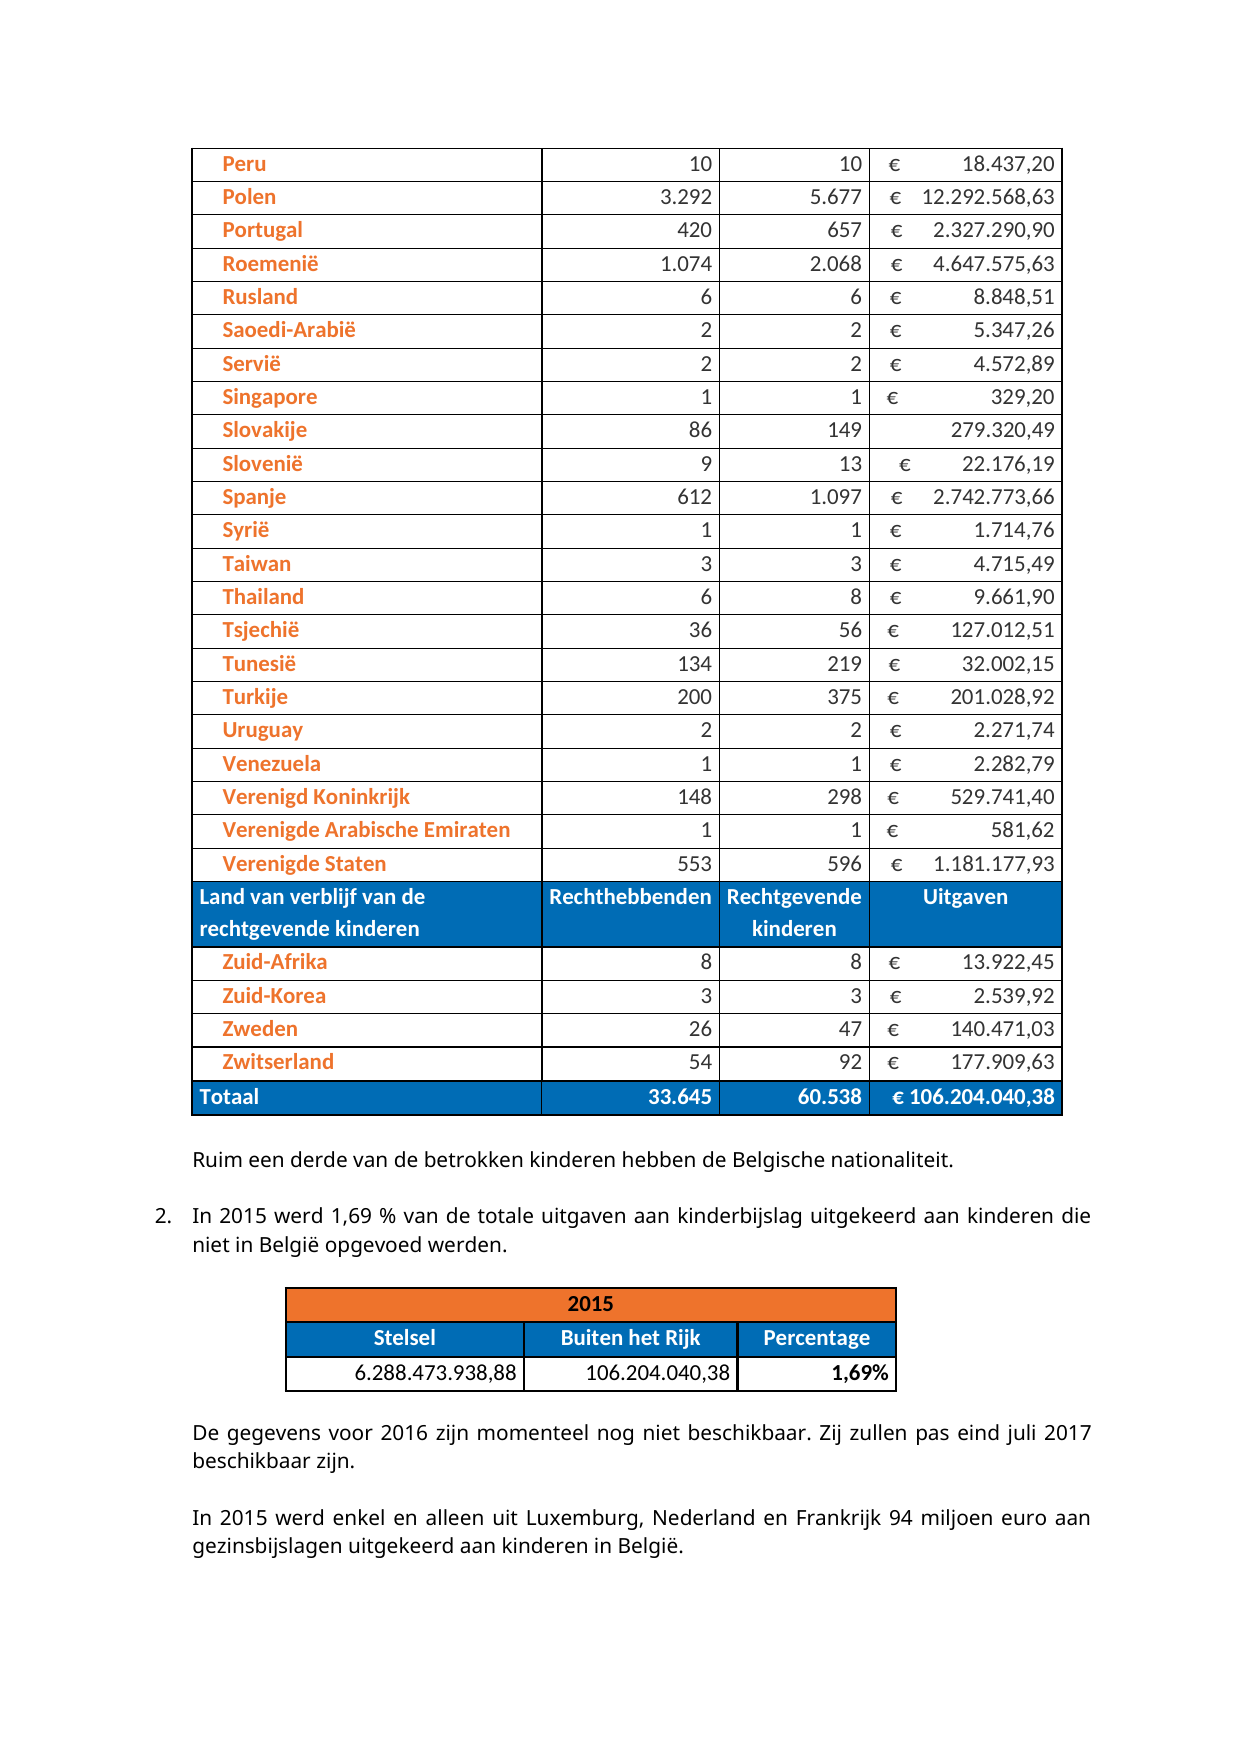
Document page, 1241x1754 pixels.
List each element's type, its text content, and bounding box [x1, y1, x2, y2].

table_cell Venezuela [193, 749, 541, 781]
table_cell Uitgaven [870, 882, 1061, 946]
table_cell 3 [720, 981, 869, 1013]
table_cell Verenigde Arabische Emiraten [193, 815, 541, 848]
table_cell Zuid-Afrika [193, 948, 541, 980]
table_cell Totaal [193, 1082, 541, 1114]
table_cell 3 [543, 981, 719, 1013]
table_cell Servië [193, 349, 541, 381]
table_cell Tunesië [193, 649, 541, 681]
table_cell € 140.471,03 [870, 1014, 1061, 1046]
table_cell € 106.204.040,38 [870, 1082, 1061, 1114]
table_cell 8 [720, 948, 869, 980]
table_cell 596 [720, 849, 869, 881]
table_cell 3 [543, 549, 719, 581]
table_cell 47 [720, 1014, 869, 1046]
table_cell Rechtgevende kinderen [720, 882, 869, 946]
table_cell 60.538 [720, 1082, 869, 1114]
table_cell Rusland [193, 282, 541, 314]
table_cell € 1.181.177,93 [870, 849, 1061, 881]
table_cell 2 [720, 315, 869, 348]
table_cell Slovenië [193, 449, 541, 481]
table_cell 3.292 [543, 182, 719, 214]
table_cell Zuid-Korea [193, 981, 541, 1013]
table_cell 106.204.040,38 [525, 1358, 736, 1390]
table_cell Portugal [193, 215, 541, 248]
table_cell 1 [720, 382, 869, 414]
table_cell 2 [720, 715, 869, 748]
table_cell Peru [193, 149, 541, 181]
table_cell Buiten het Rijk [525, 1323, 736, 1356]
table_cell 2 [720, 349, 869, 381]
table_cell 1.074 [543, 249, 719, 281]
table_header 2015 [287, 1289, 895, 1321]
table_cell 1 [543, 749, 719, 781]
table_cell € 22.176,19 [870, 449, 1061, 481]
table_cell 1 [720, 515, 869, 548]
table_cell 5.677 [720, 182, 869, 214]
table_cell € 529.741,40 [870, 782, 1061, 814]
table_cell Stelsel [287, 1323, 523, 1356]
table_cell Tsjechië [193, 615, 541, 648]
table_cell 553 [543, 849, 719, 881]
table_cell € 329,20 [870, 382, 1061, 414]
table_cell 657 [720, 215, 869, 248]
table_cell € 32.002,15 [870, 649, 1061, 681]
table_cell € 13.922,45 [870, 948, 1061, 980]
table_cell 10 [543, 149, 719, 181]
table_cell 2 [543, 349, 719, 381]
list In 2015 werd 1,69 % van de totale uitgaven aan kinderbijslag uitgekeerd aan kinderen die niet in België opgevoed werden. [154, 1202, 1093, 1258]
table_cell € 2.282,79 [870, 749, 1061, 781]
table_cell Polen [193, 182, 541, 214]
table_cell 612 [543, 482, 719, 514]
table_cell 86 [543, 415, 719, 448]
table_cell € 177.909,63 [870, 1048, 1061, 1080]
table_cell € 5.347,26 [870, 315, 1061, 348]
table_cell 2 [543, 715, 719, 748]
table_cell 13 [720, 449, 869, 481]
table_cell Turkije [193, 682, 541, 714]
table_cell 8 [543, 948, 719, 980]
table_cell Syrië [193, 515, 541, 548]
table_cell 1.097 [720, 482, 869, 514]
table_cell 33.645 [542, 1082, 719, 1114]
table_cell 200 [543, 682, 719, 714]
table_cell € 9.661,90 [870, 582, 1061, 614]
table_cell 148 [543, 782, 719, 814]
table_cell 1 [543, 815, 719, 848]
table_cell € 12.292.568,63 [870, 182, 1061, 214]
table_cell 6.288.473.938,88 [287, 1358, 523, 1390]
table_cell 92 [720, 1048, 869, 1080]
table_cell 26 [543, 1014, 719, 1046]
table_cell 219 [720, 649, 869, 681]
table_cell 6 [543, 282, 719, 314]
list De gegevens voor 2016 zijn momenteel nog niet beschikbaar. Zij zullen pas eind juli 2017 beschikbaar zijn. [192, 1418, 1093, 1474]
table_cell Taiwan [193, 549, 541, 581]
table_cell Percentage [739, 1323, 895, 1356]
table_cell € 1.714,76 [870, 515, 1061, 548]
table_cell Roemenië [193, 249, 541, 281]
table_cell 279.320,49 [870, 415, 1061, 448]
table_cell 1 [543, 515, 719, 548]
table_cell 6 [543, 582, 719, 614]
table_cell 420 [543, 215, 719, 248]
table_cell Verenigde Staten [193, 849, 541, 881]
table_cell 3 [720, 549, 869, 581]
table_cell 2 [543, 315, 719, 348]
table_cell Zwitserland [193, 1048, 541, 1080]
table_cell € 4.572,89 [870, 349, 1061, 381]
table_cell Singapore [193, 382, 541, 414]
table_cell Uruguay [193, 715, 541, 748]
table_cell Saoedi-Arabië [193, 315, 541, 348]
table_cell 8 [720, 582, 869, 614]
table_cell 1 [543, 382, 719, 414]
table_cell 56 [720, 615, 869, 648]
table_cell 375 [720, 682, 869, 714]
text Ruim een derde van de betrokken kinderen hebben de Belgische nationaliteit. [192, 1145, 1093, 1173]
table_cell 2.068 [720, 249, 869, 281]
table_cell 9 [543, 449, 719, 481]
table_cell € 4.715,49 [870, 549, 1061, 581]
table_cell 134 [543, 649, 719, 681]
list In 2015 werd enkel en alleen uit Luxemburg, Nederland en Frankrijk 94 miljoen euro aan gezinsbijslagen uitgekeerd aan kinderen in België. [192, 1503, 1093, 1560]
table_cell Rechthebbenden [543, 882, 719, 946]
table_cell € 4.647.575,63 [870, 249, 1061, 281]
table_cell € 2.539,92 [870, 981, 1061, 1013]
table_cell Spanje [193, 482, 541, 514]
table_cell 54 [543, 1048, 719, 1080]
table_cell € 2.271,74 [870, 715, 1061, 748]
table_cell € 201.028,92 [870, 682, 1061, 714]
table_cell Slovakije [193, 415, 541, 448]
table_cell € 18.437,20 [870, 149, 1061, 181]
table_cell Thailand [193, 582, 541, 614]
table_cell 6 [720, 282, 869, 314]
table_cell € 8.848,51 [870, 282, 1061, 314]
table_cell 149 [720, 415, 869, 448]
table_cell 1 [720, 749, 869, 781]
table_cell € 2.327.290,90 [870, 215, 1061, 248]
table_cell 1 [720, 815, 869, 848]
table_cell 1,69% [739, 1358, 895, 1390]
table_cell Zweden [193, 1014, 541, 1046]
table_cell 298 [720, 782, 869, 814]
table_cell € 581,62 [870, 815, 1061, 848]
table_cell 36 [543, 615, 719, 648]
table_cell Verenigd Koninkrijk [193, 782, 541, 814]
table_cell € 2.742.773,66 [870, 482, 1061, 514]
table_cell Land van verblijf van de rechtgevende kinderen [193, 882, 541, 946]
table_cell € 127.012,51 [870, 615, 1061, 648]
table_cell 10 [720, 149, 869, 181]
